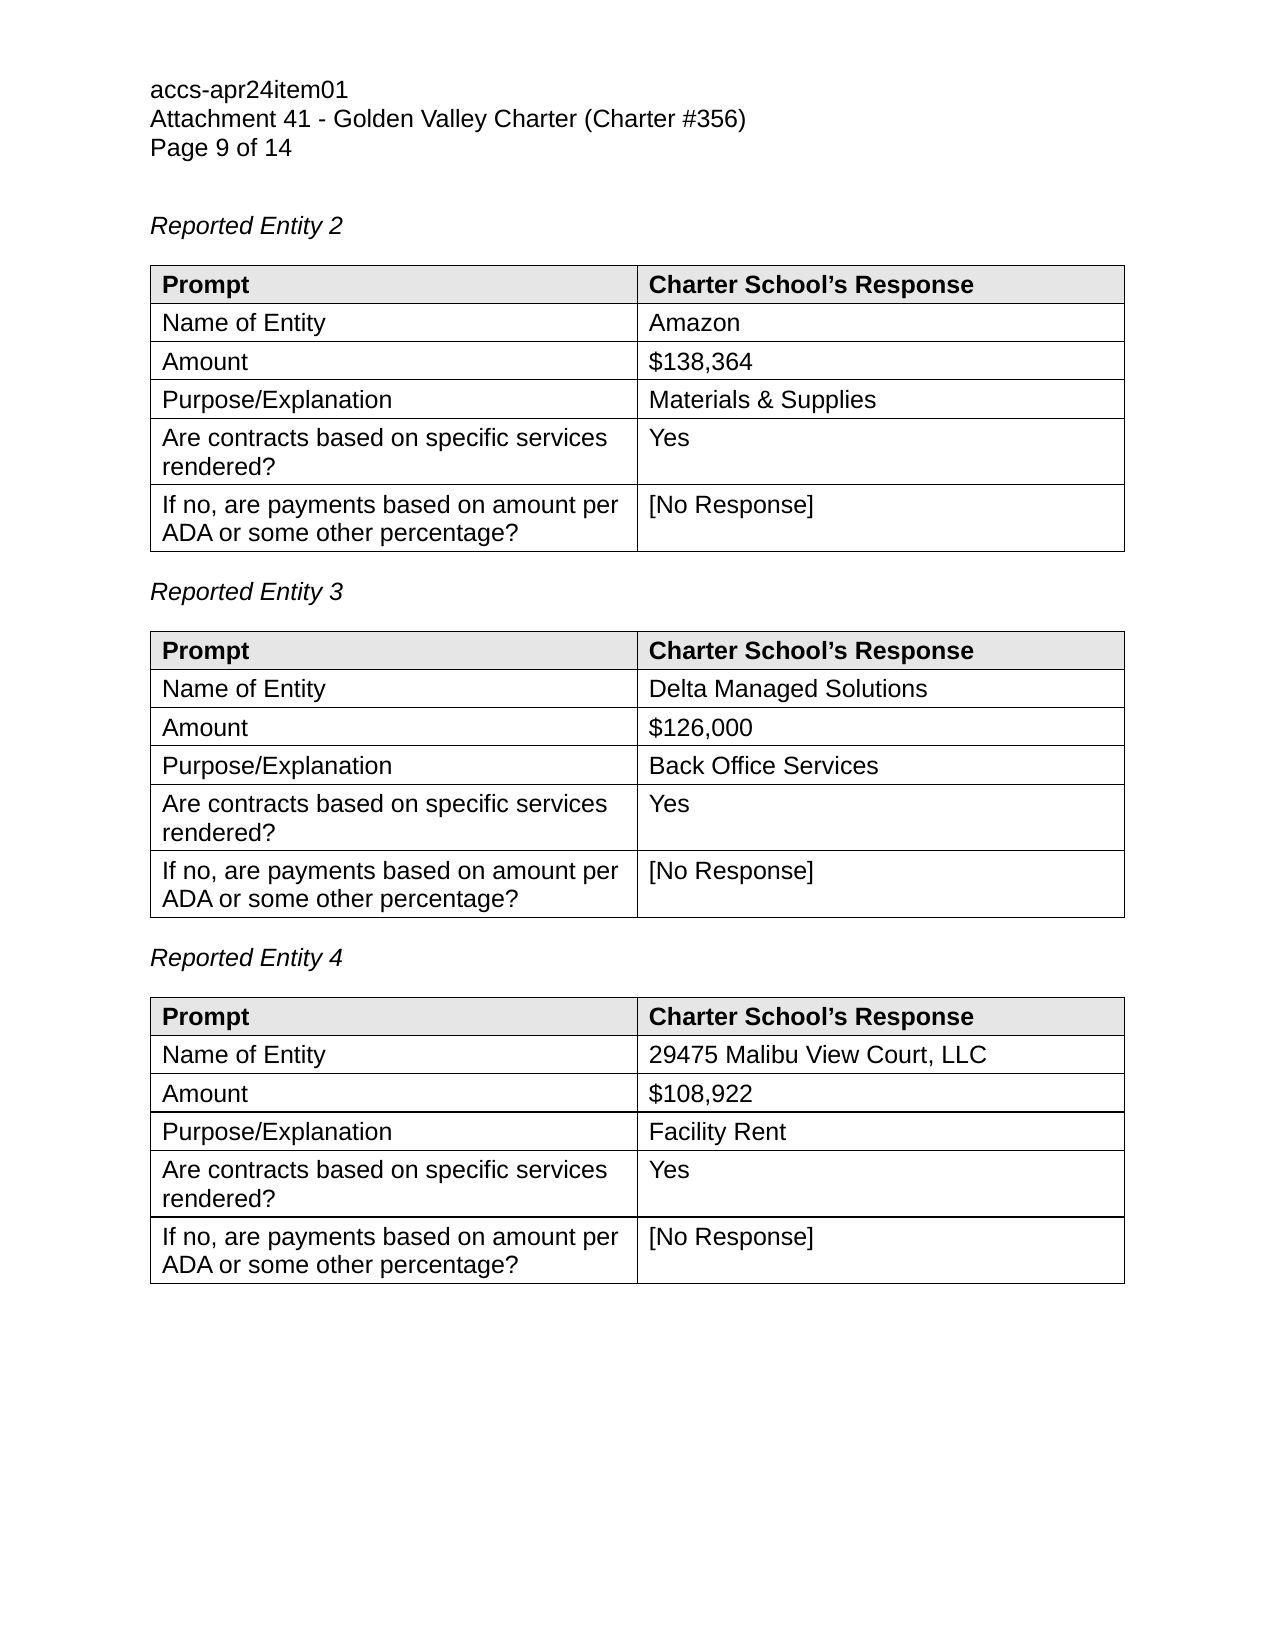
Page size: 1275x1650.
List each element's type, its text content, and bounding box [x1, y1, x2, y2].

table_cell [No Response] [638, 485, 1124, 551]
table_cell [151, 419, 637, 484]
table_cell Back Office Services [638, 746, 1124, 783]
table_cell Facility Rent [638, 1113, 1124, 1149]
table_cell [No Response] [638, 851, 1124, 917]
table_header Prompt [151, 266, 637, 303]
table_cell $108,922 [638, 1074, 1124, 1111]
table_cell Name of Entity [151, 304, 637, 341]
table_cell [151, 1151, 637, 1216]
table_cell Delta Managed Solutions [638, 670, 1124, 707]
table_cell Amount [151, 1074, 637, 1111]
table_cell Purpose/Explanation [151, 380, 637, 417]
table_cell Amazon [638, 304, 1124, 341]
table_cell If no, are payments based on amount per ADA or some other percentage? [151, 485, 637, 551]
table_cell Purpose/Explanation [151, 1113, 637, 1149]
table_header Prompt [151, 998, 637, 1035]
table_header Charter School’s Response [638, 632, 1124, 669]
table_cell Yes [638, 1151, 1124, 1216]
table_cell If no, are payments based on amount per ADA or some other percentage? [151, 851, 637, 917]
table_cell Materials & Supplies [638, 380, 1124, 417]
text Reported Entity 4 [150, 943, 1125, 972]
table_cell Amount [151, 342, 637, 379]
table_cell If no, are payments based on amount per ADA or some other percentage? [151, 1218, 637, 1283]
table_cell Are contracts based on specific services rendered? [151, 785, 637, 850]
table_cell 29475 Malibu View Court, LLC [638, 1036, 1124, 1073]
table_cell [No Response] [638, 1218, 1124, 1283]
table_cell Yes [638, 419, 1124, 484]
table_cell Yes [638, 785, 1124, 850]
table_cell $126,000 [638, 708, 1124, 745]
table_header Charter School’s Response [638, 266, 1124, 303]
table_header Charter School’s Response [638, 998, 1124, 1035]
text Reported Entity 2 [150, 211, 1125, 240]
table_header Prompt [151, 632, 637, 669]
table_cell Name of Entity [151, 1036, 637, 1073]
table_cell Amount [151, 708, 637, 745]
text Reported Entity 3 [150, 577, 1125, 606]
table_cell Purpose/Explanation [151, 746, 637, 783]
table_cell $138,364 [638, 342, 1124, 379]
table_cell Name of Entity [151, 670, 637, 707]
